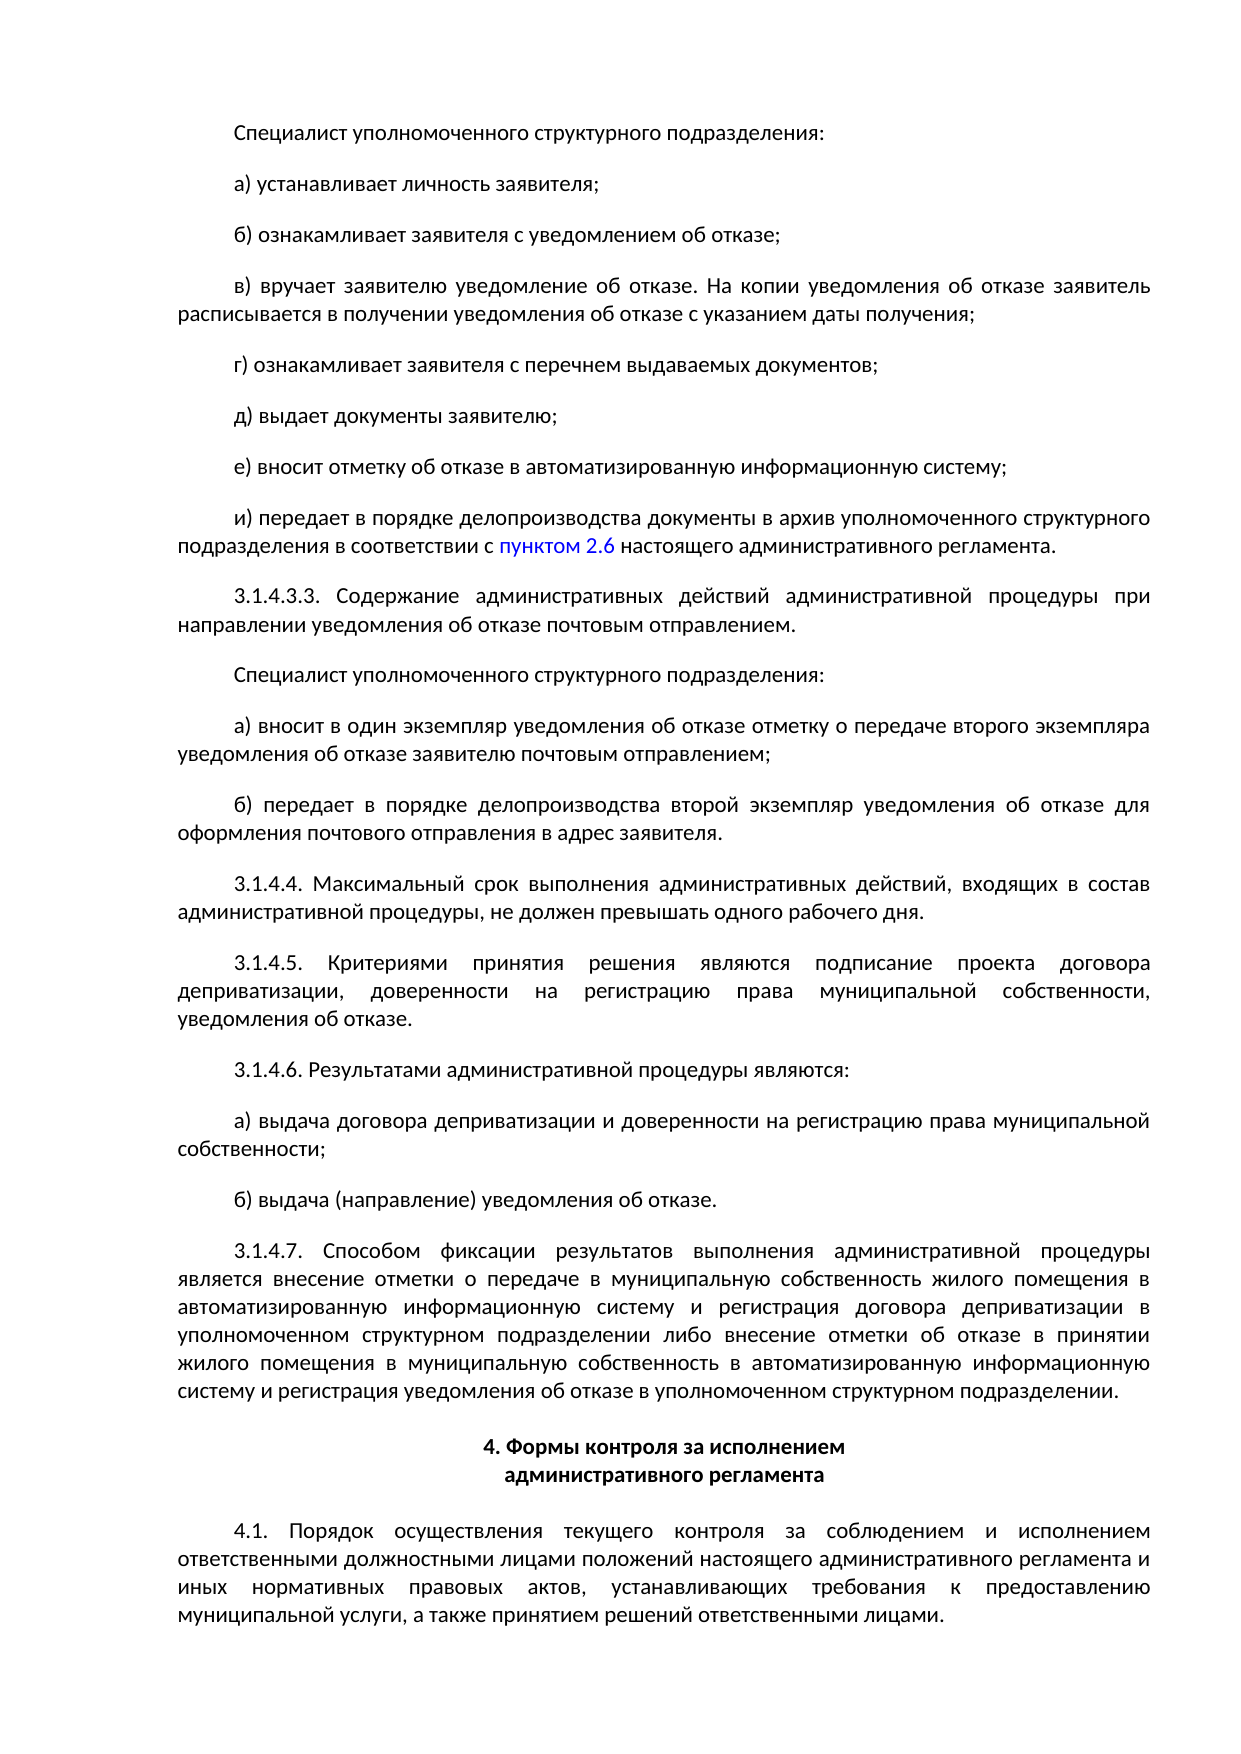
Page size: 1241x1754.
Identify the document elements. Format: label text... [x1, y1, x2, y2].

text б) ознакамливает заявителя с уведомлением об отказе; [177, 220, 1152, 248]
text 4. Формы контроля за исполнением [177, 1432, 1152, 1460]
text а) вносит в один экземпляр уведомления об отказе отметку о передаче второго экземпляра уведомления об отказе заявителю почтовым отправлением; [177, 712, 1152, 768]
text 3.1.4.7. Способом фиксации результатов выполнения административной процедуры является внесение отметки о передаче в муниципальную собственность жилого помещения в автоматизированную информационную систему и регистрация договора деприватизации в уполномоченном структурном подразделении либо внесение отметки об отказе в принятии жилого помещения в муниципальную собственность в автоматизированную информационную систему и регистрация уведомления об отказе в уполномоченном структурном подразделении. [177, 1236, 1152, 1404]
text в) вручает заявителю уведомление об отказе. На копии уведомления об отказе заявитель расписывается в получении уведомления об отказе с указанием даты получения; [177, 271, 1152, 327]
text Специалист уполномоченного структурного подразделения: [177, 661, 1152, 689]
text административного регламента [177, 1460, 1152, 1488]
text д) выдает документы заявителю; [177, 401, 1152, 429]
text 3.1.4.4. Максимальный срок выполнения административных действий, входящих в состав административной процедуры, не должен превышать одного рабочего дня. [177, 869, 1152, 926]
text 4.1. Порядок осуществления текущего контроля за соблюдением и исполнением ответственными должностными лицами положений настоящего административного регламента и иных нормативных правовых актов, устанавливающих требования к предоставлению муниципальной услуги, а также принятием решений ответственными лицами. [177, 1516, 1152, 1628]
text 3.1.4.6. Результатами административной процедуры являются: [177, 1055, 1152, 1083]
text б) выдача (направление) уведомления об отказе. [177, 1185, 1152, 1213]
text б) передает в порядке делопроизводства второй экземпляр уведомления об отказе для оформления почтового отправления в адрес заявителя. [177, 791, 1152, 847]
text е) вносит отметку об отказе в автоматизированную информационную систему; [177, 452, 1152, 480]
text 3.1.4.5. Критериями принятия решения являются подписание проекта договора деприватизации, доверенности на регистрацию права муниципальной собственности, уведомления об отказе. [177, 948, 1152, 1032]
text 3.1.4.3.3. Содержание административных действий административной процедуры при направлении уведомления об отказе почтовым отправлением. [177, 582, 1152, 638]
text г) ознакамливает заявителя с перечнем выдаваемых документов; [177, 350, 1152, 378]
text Специалист уполномоченного структурного подразделения: [177, 118, 1152, 146]
text а) устанавливает личность заявителя; [177, 169, 1152, 197]
text а) выдача договора деприватизации и доверенности на регистрацию права муниципальной собственности; [177, 1106, 1152, 1162]
